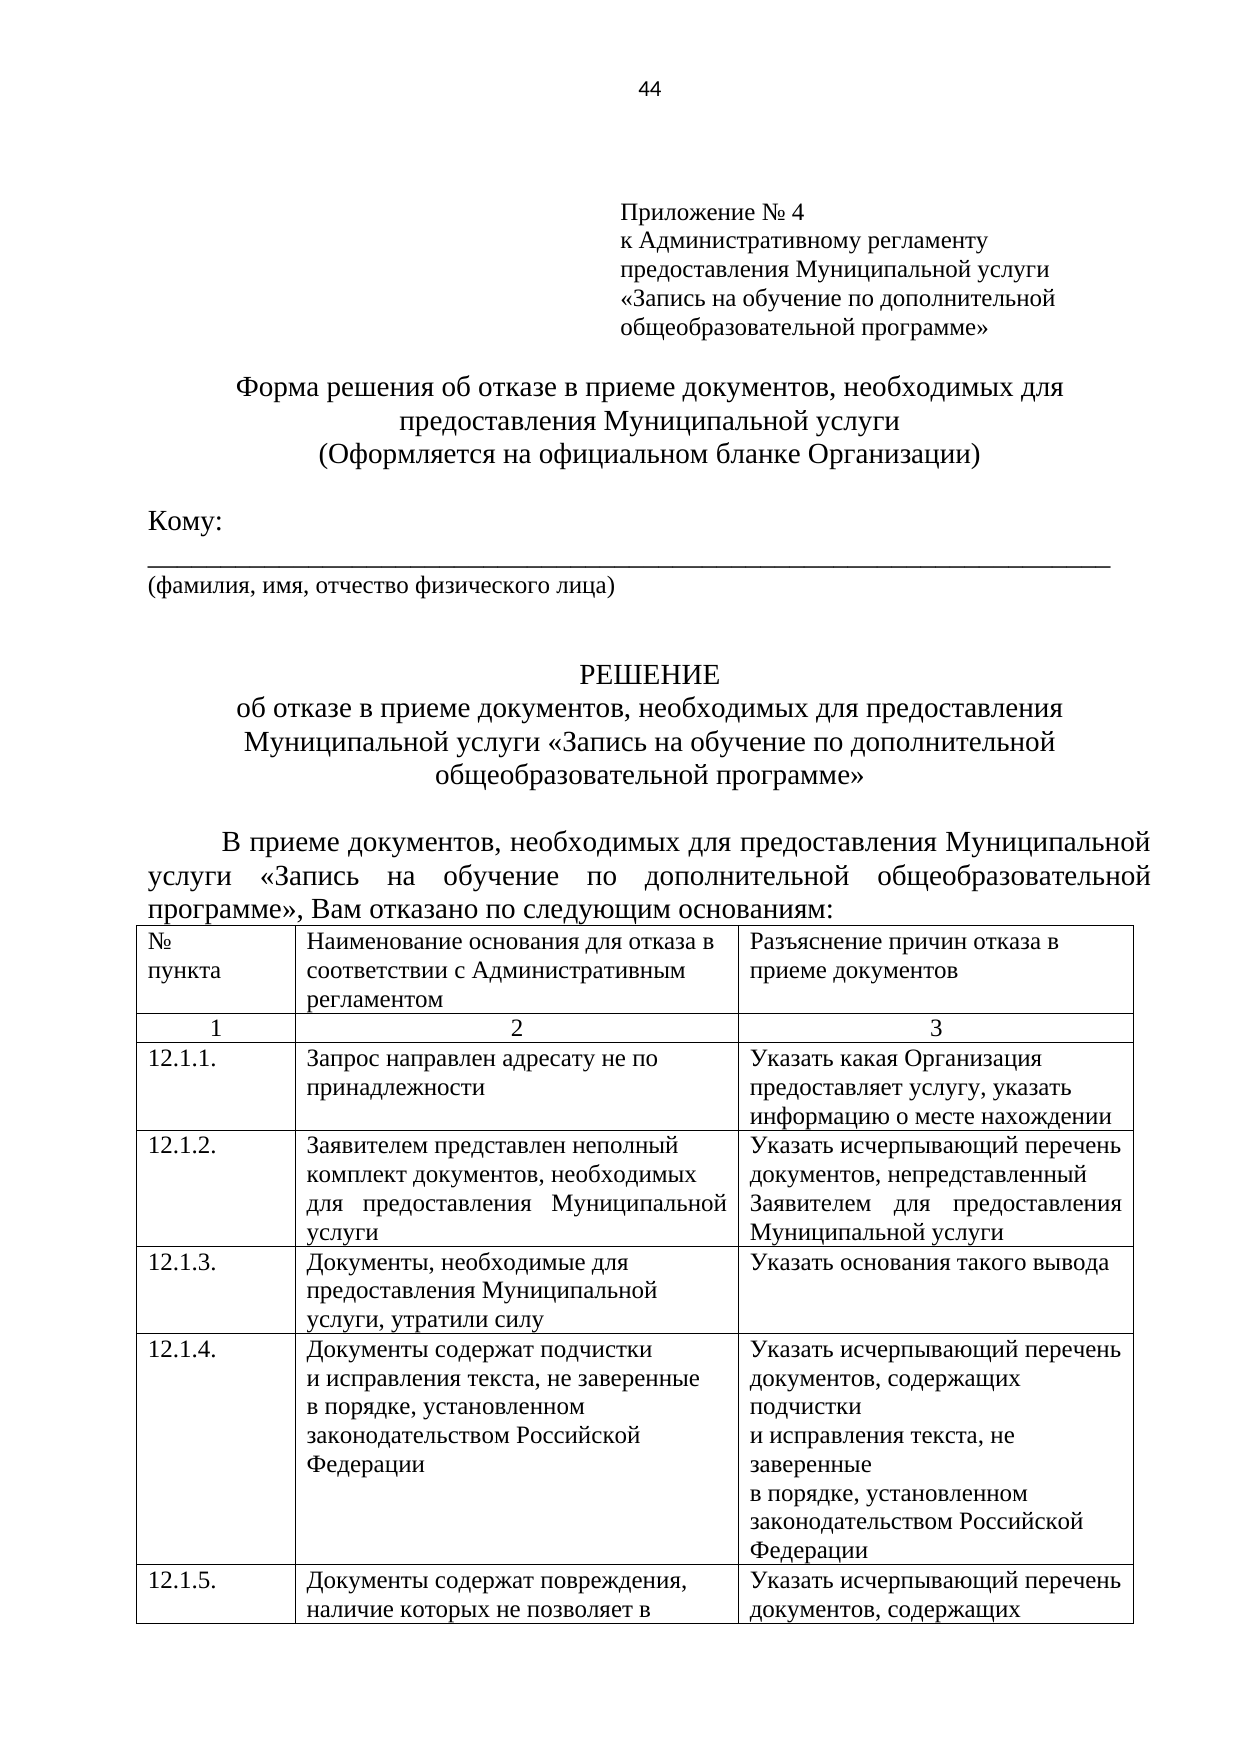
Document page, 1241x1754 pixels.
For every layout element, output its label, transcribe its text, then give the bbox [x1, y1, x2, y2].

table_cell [296, 1565, 738, 1622]
text (Оформляется на официальном бланке Организации) [148, 436, 1152, 470]
table_cell Запрос направлен адресату не по принадлежности [296, 1043, 738, 1129]
table_cell Указать исчерпывающий перечень документов, содержащих подчистки и исправления текста, не заверенные в порядке, установленном законодательством Российской Федерации [739, 1334, 1133, 1564]
table_cell 12.1.3. [137, 1247, 295, 1333]
text РЕШЕНИЕ [148, 657, 1152, 690]
table_header Разъяснение причин отказа в приеме документов [739, 926, 1133, 1012]
table_cell Указать основания такого вывода [739, 1247, 1133, 1333]
table_cell 2 [296, 1014, 738, 1042]
table_cell Заявителем представлен неполный комплект документов, необходимых для предоставления Муниципальной услуги [296, 1131, 738, 1246]
text Приложение № 4 [620, 197, 1152, 226]
text общеобразовательной программе» [148, 757, 1152, 791]
text общеобразовательной программе» [620, 312, 1152, 341]
table_header Наименование основания для отказа в соответствии с Административным регламентом [296, 926, 738, 1012]
table_cell Документы содержат подчистки и исправления текста, не заверенные в порядке, установленном законодательством Российской Федерации [296, 1334, 738, 1564]
text предоставления Муниципальной услуги [148, 403, 1152, 436]
text об отказе в приеме документов, необходимых для предоставления [148, 690, 1152, 724]
table_cell 12.1.5. [137, 1565, 295, 1622]
text предоставления Муниципальной услуги [620, 254, 1152, 283]
table_cell 1 [137, 1014, 295, 1042]
text Муниципальной услуги «Запись на обучение по дополнительной [148, 724, 1152, 757]
table_cell 12.1.1. [137, 1043, 295, 1129]
text Кому: __________________________________________________________________ [148, 503, 1152, 571]
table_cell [739, 1565, 1133, 1622]
text к Административному регламенту [620, 226, 1152, 254]
table_cell Документы, необходимые для предоставления Муниципальной услуги, утратили силу [296, 1247, 738, 1333]
table_cell 12.1.4. [137, 1334, 295, 1564]
text Форма решения об отказе в приеме документов, необходимых для [148, 369, 1152, 403]
table_cell Указать исчерпывающий перечень документов, непредставленный Заявителем для предоставления Муниципальной услуги [739, 1131, 1133, 1246]
text (фамилия, имя, отчество физического лица) [148, 571, 1152, 599]
table_cell 3 [739, 1014, 1133, 1042]
text «Запись на обучение по дополнительной [620, 283, 1152, 312]
table_header № пункта [137, 926, 295, 1012]
table_cell 12.1.2. [137, 1131, 295, 1246]
table_cell Указать какая Организация предоставляет услугу, указать информацию о месте нахождении [739, 1043, 1133, 1129]
text В приеме документов, необходимых для предоставления Муниципальной услуги «Запись на обучение по дополнительной общеобразовательной программе», Вам отказано по следующим основаниям: [148, 824, 1152, 925]
